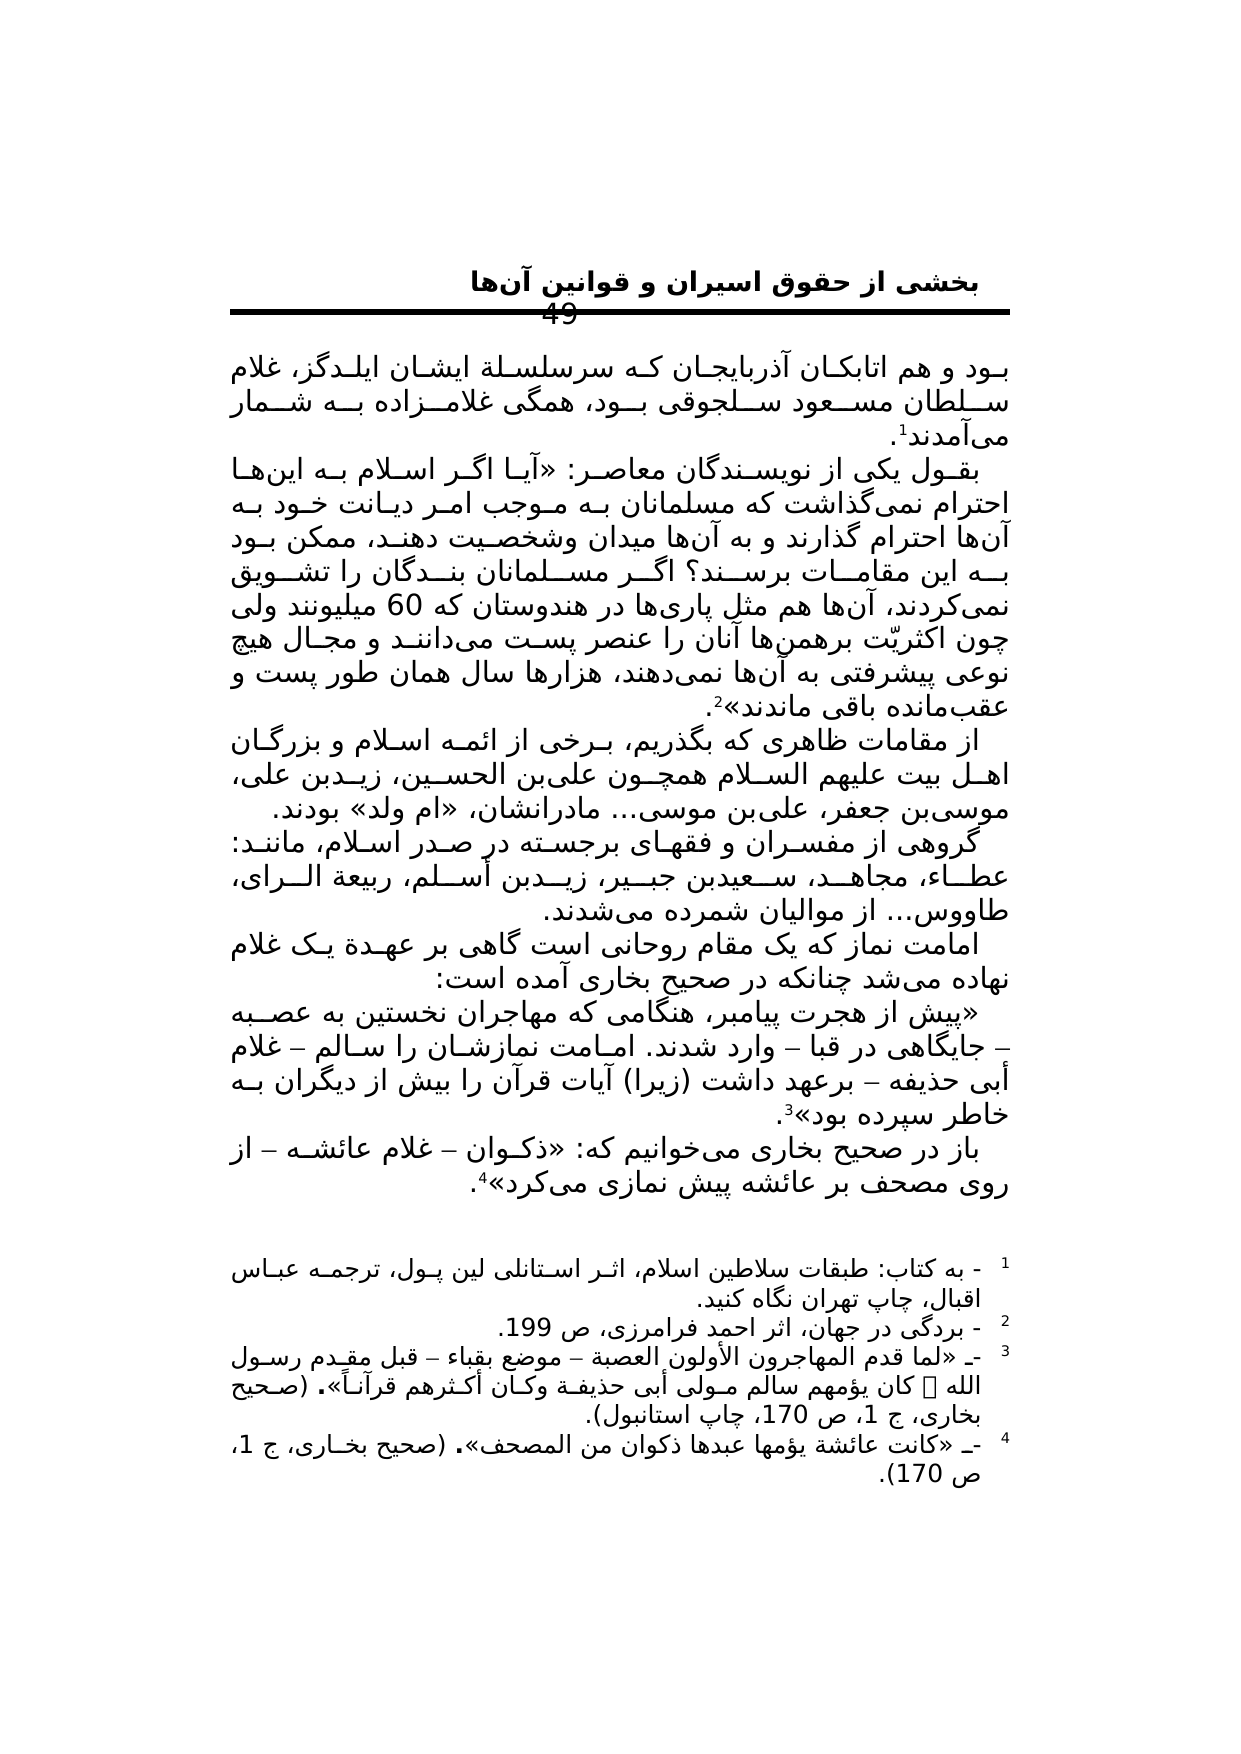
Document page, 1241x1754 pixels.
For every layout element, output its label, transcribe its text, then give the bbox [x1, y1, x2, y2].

text گروهی از مفسران و فقهای برجسته در صدر اسلام، مانند: عطاء، مجاهد، سعید‌بن جبیر، زید‌بن أسلم، ربيعة الرای، طاووس... از موالیان شمرده می‌شدند. [230, 826, 1010, 927]
text امامت نماز که یک مقام روحانی است گاهی بر عهدة یک غلام نهاده می‌شد چنانکه در صحیح بخاری آمده است: [230, 927, 1010, 995]
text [230, 350, 1010, 452]
text بقول یکی از نویسندگان معاصر: «آیا اگر اسلام به این‌ها احترام نمی‌گذاشت که مسلمانان به موجب امر دیانت خود به آن‌ها احترام گذارند و به آن‌ها میدان وشخصیت دهند، ممکن بود به این مقامات برسند؟ اگر مسلمانان بندگان را تشویق نمی‌کردند، آن‌ها هم مثل پاری‌ها در هندوستان که 60 میلیونند ولی چون اکثریّت برهمن‌ها آنان را عنصر پست می‌دانند و مجال هیچ نوعی پیشرفتی به آن‌ها نمی‌دهند، هزار‌ها سال همان طور پست و عقب‌مانده باقی ماندند». [230, 452, 1010, 724]
text از مقامات ظاهری که بگذریم، برخی از ائمه اسلام و بزرگان اهل بیت علیهم السلام همچون علی‌بن الحسین، زید‌بن علی، موسی‌بن جعفر، علی‌بن موسی... مادرانشان، «ام ولد» بودند. [230, 724, 1010, 826]
text باز در صحیح بخاری می‌خوانیم که: «ذکوان – غلام عائشه – از روی مصحف بر عائشه پیش نمازی می‌کرد». [230, 1132, 1010, 1200]
text «پیش از هجرت پیامبر، هنگامی که مهاجران نخستین به عصبه – جایگاهی در قبا – وارد شدند. امامت نمازشان را سالم – غلام أبی حذیفه – برعهد داشت (زیرا) آیات قرآن را بیش از دیگران به خاطر سپرده بود». [230, 995, 1010, 1132]
